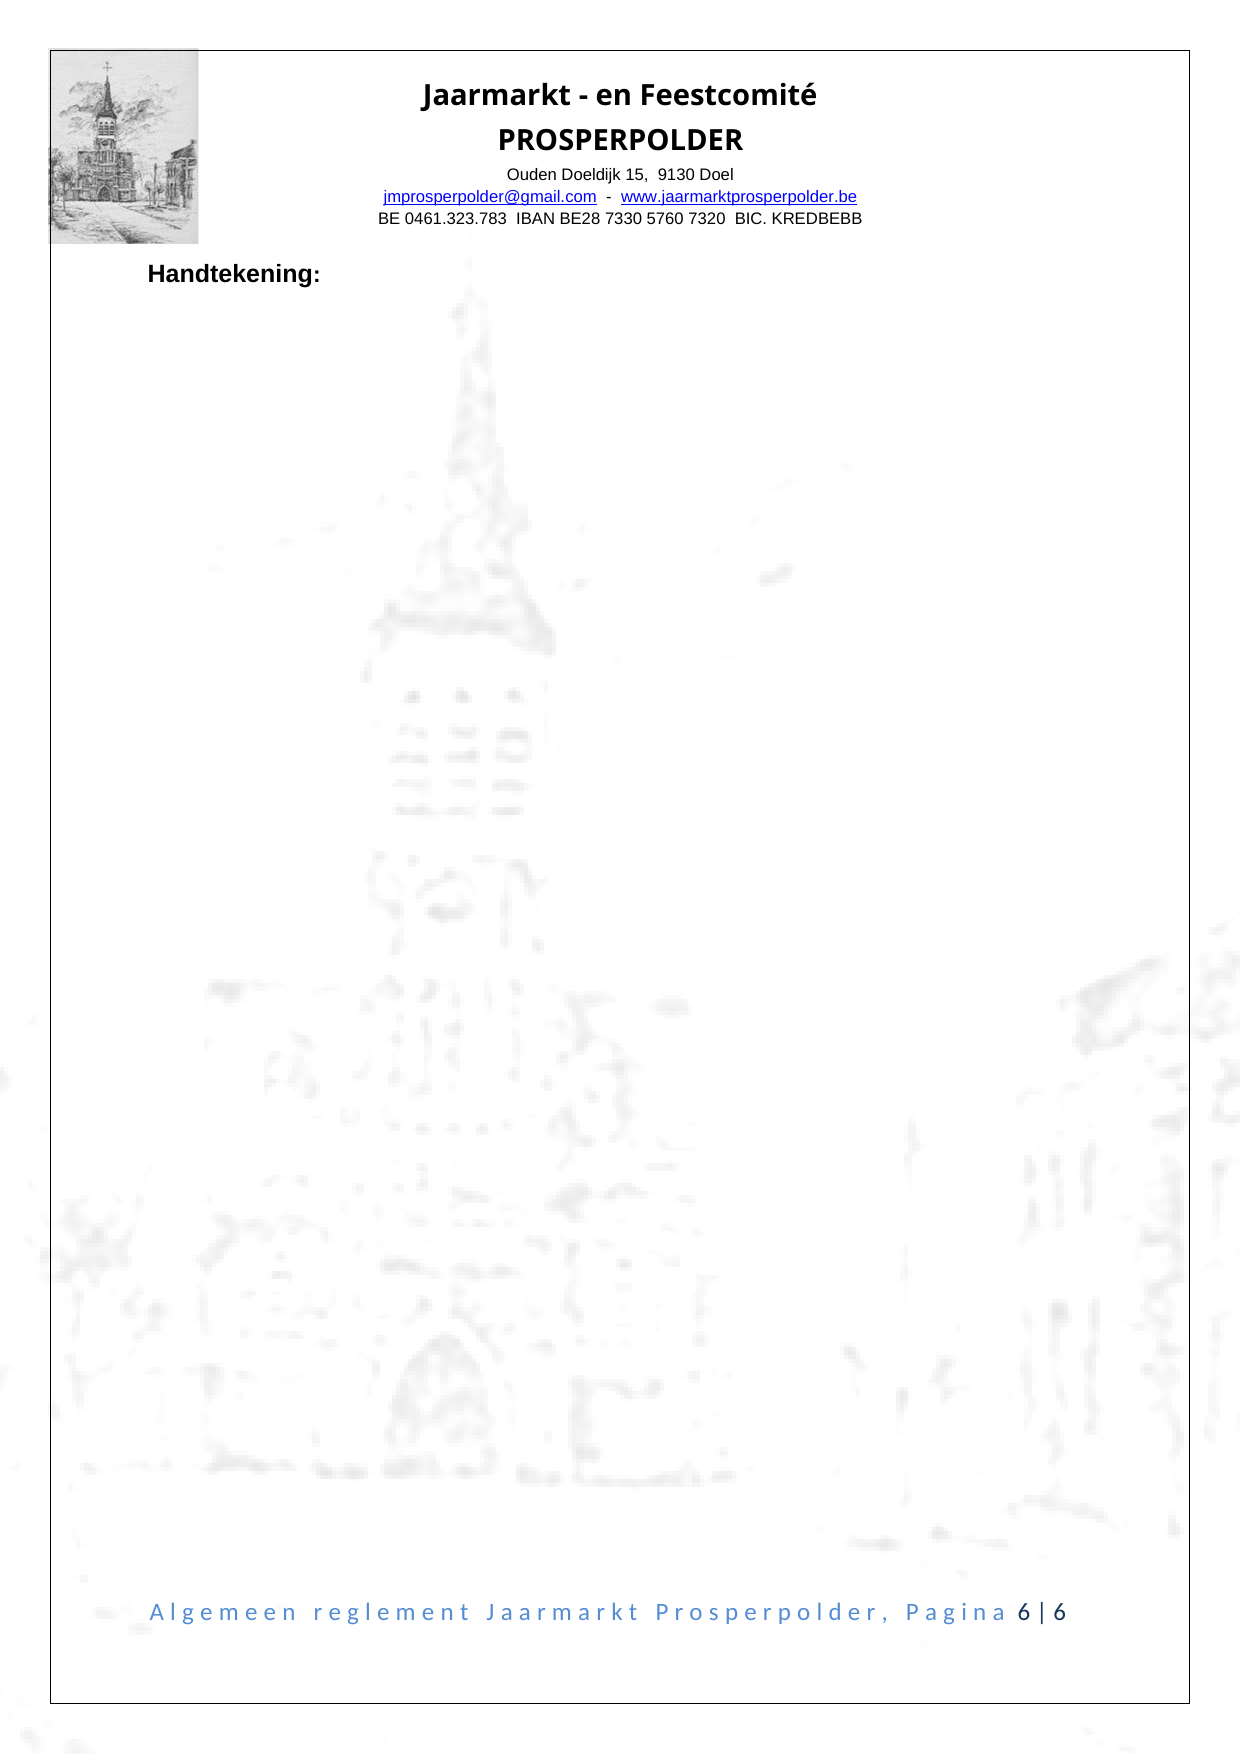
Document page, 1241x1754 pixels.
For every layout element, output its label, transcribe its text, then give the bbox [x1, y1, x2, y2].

picture [48, 48, 199, 244]
picture [51, 51, 199, 244]
text Handtekening: [147, 259, 1093, 288]
